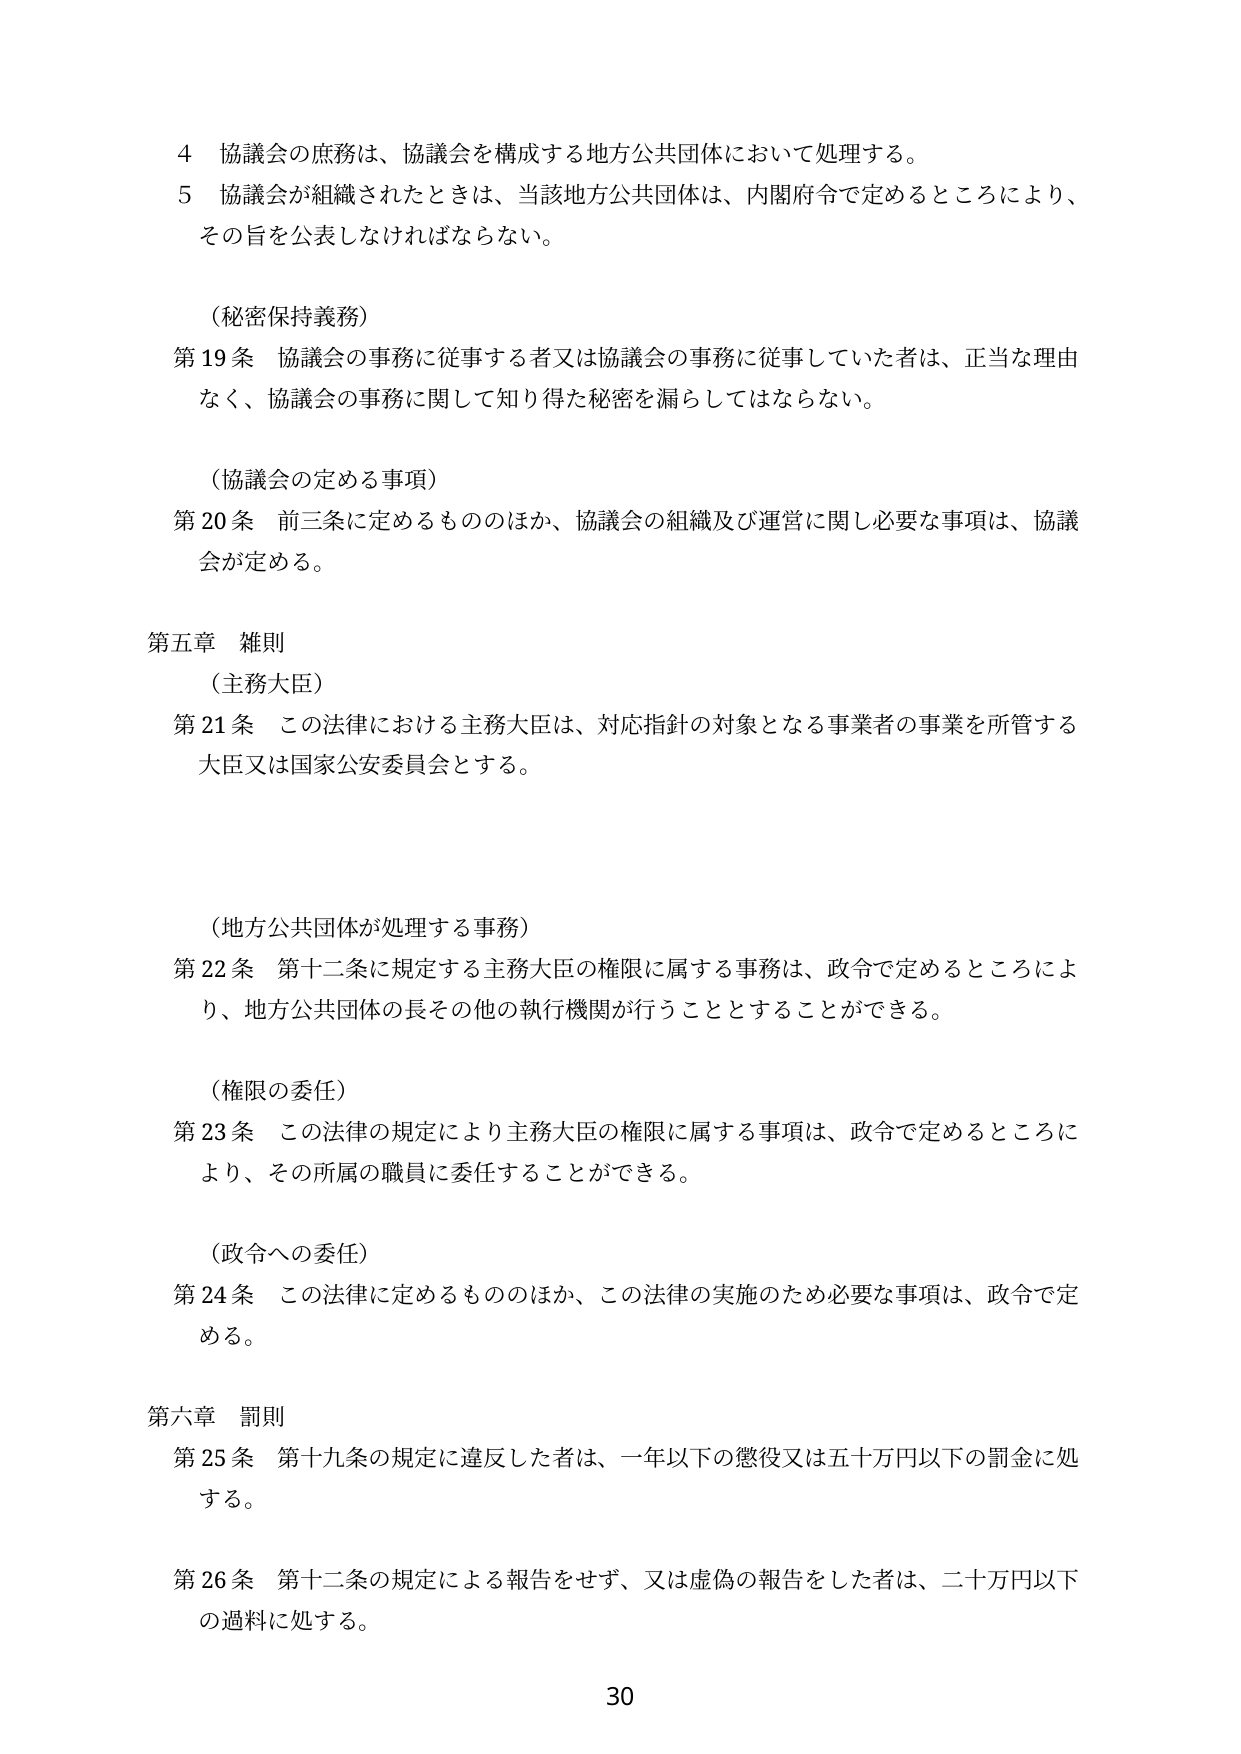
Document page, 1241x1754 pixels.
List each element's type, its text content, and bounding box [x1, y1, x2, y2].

text （協議会の定める事項） [198, 458, 1092, 499]
text ４ 協議会の庶務は、協議会を構成する地方公共団体において処理する。 [173, 133, 1092, 173]
text 第24条 この法律に定めるもののほか、この法律の実施のため必要な事項は、政令で定める。 [173, 1273, 1092, 1354]
text （秘密保持義務） [198, 296, 1092, 336]
text 第五章 雑則 [148, 621, 1092, 662]
text （権限の委任） [198, 1069, 1092, 1110]
text （主務大臣） [198, 662, 1092, 703]
text 第26条 第十二条の規定による報告をせず、又は虚偽の報告をした者は、二十万円以下の過料に処する。 [173, 1558, 1092, 1640]
text 第20条 前三条に定めるもののほか、協議会の組織及び運営に関し必要な事項は、協議会が定める。 [173, 499, 1092, 581]
text （地方公共団体が処理する事務） [198, 907, 1092, 947]
text 第六章 罰則 [148, 1395, 1092, 1436]
text 第25条 第十九条の規定に違反した者は、一年以下の懲役又は五十万円以下の罰金に処する。 [173, 1436, 1092, 1517]
text 第19条 協議会の事務に従事する者又は協議会の事務に従事していた者は、正当な理由なく、協議会の事務に関して知り得た秘密を漏らしてはならない。 [173, 336, 1092, 418]
text （政令への委任） [198, 1232, 1092, 1273]
text 第21条 この法律における主務大臣は、対応指針の対象となる事業者の事業を所管する大臣又は国家公安委員会とする。 [173, 703, 1092, 784]
text 第23条 この法律の規定により主務大臣の権限に属する事項は、政令で定めるところにより、その所属の職員に委任することができる。 [173, 1110, 1092, 1192]
text ５ 協議会が組織されたときは、当該地方公共団体は、内閣府令で定めるところにより、その旨を公表しなければならない。 [173, 173, 1092, 255]
text 第22条 第十二条に規定する主務大臣の権限に属する事務は、政令で定めるところにより、地方公共団体の長その他の執行機関が行うこととすることができる。 [173, 947, 1092, 1029]
